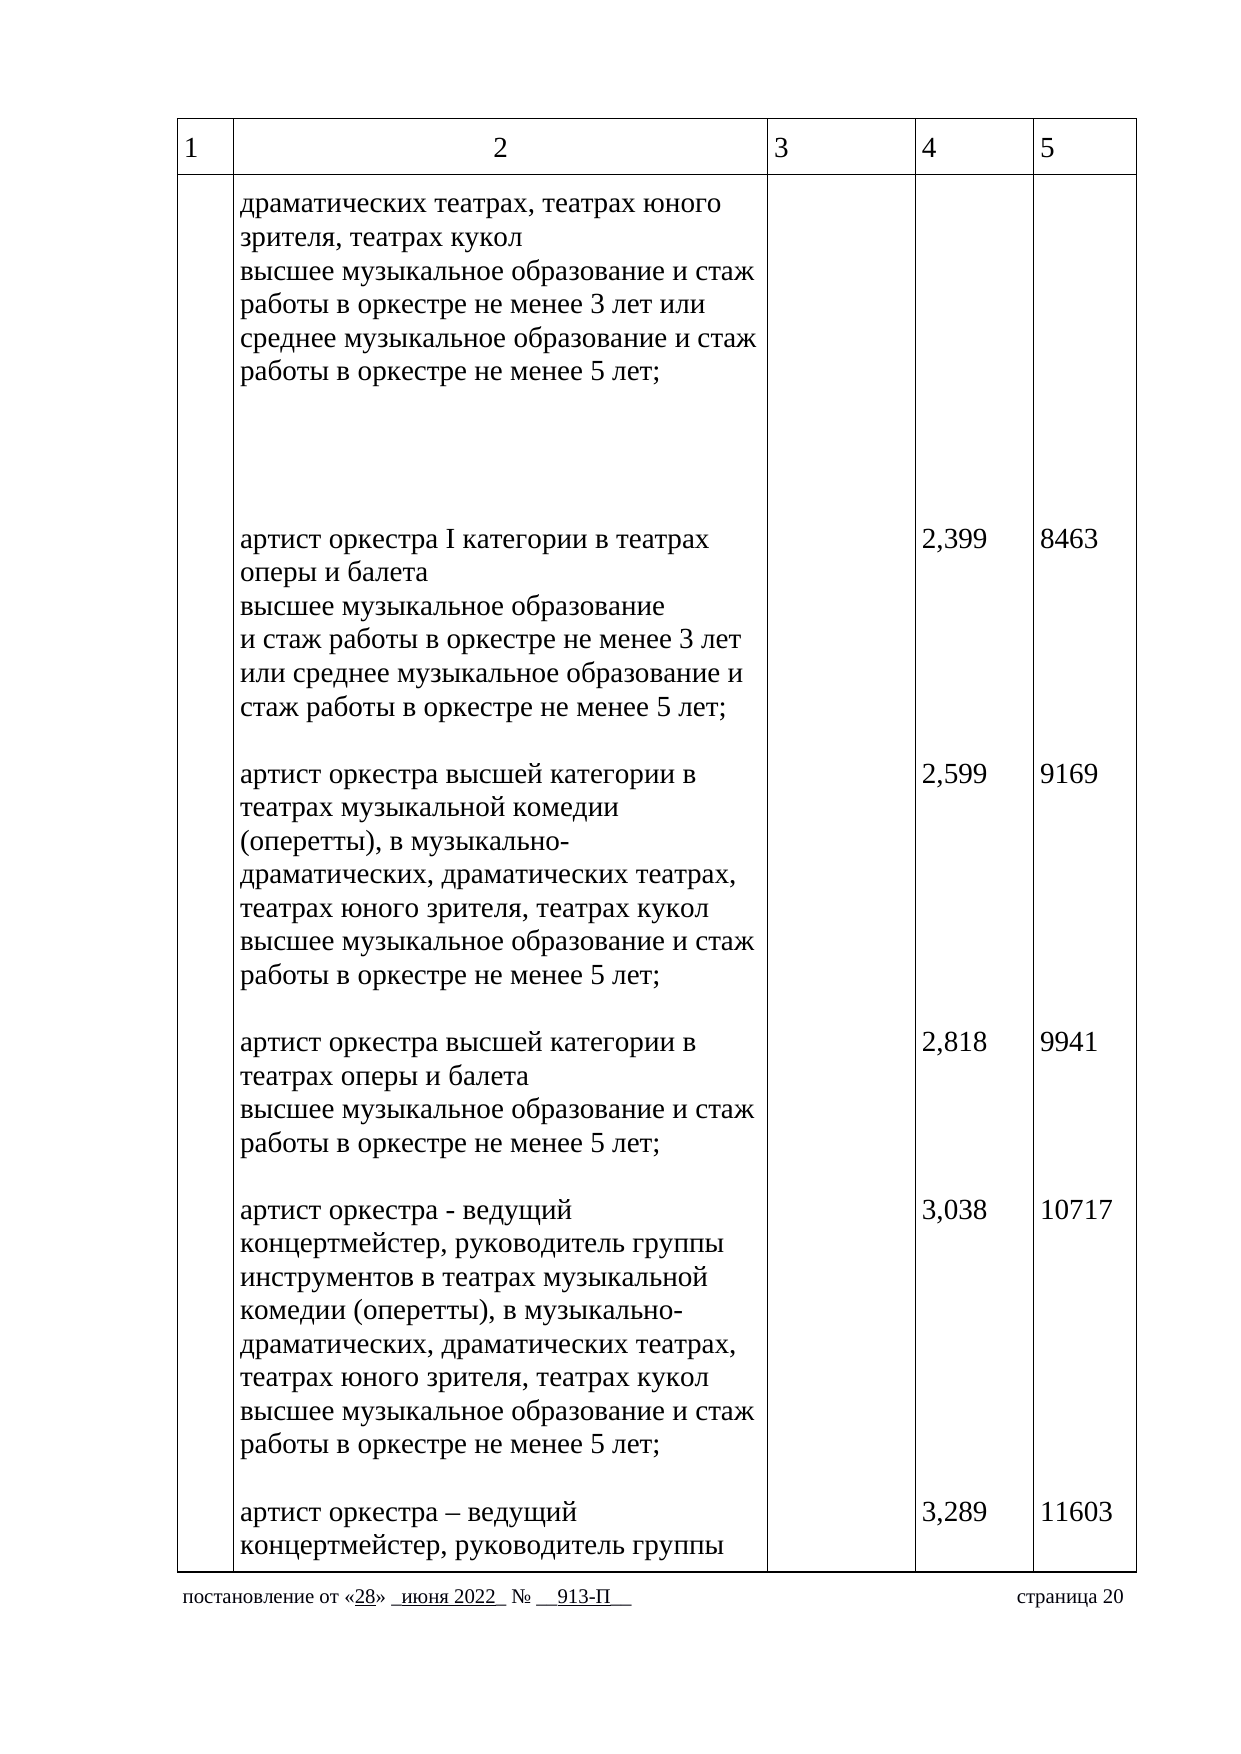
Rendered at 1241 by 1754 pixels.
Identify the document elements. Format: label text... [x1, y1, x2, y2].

table_cell 7014 7712 8463 9169 9941 10717 11603 [1034, 175, 1136, 1571]
table_cell [768, 175, 915, 1571]
table_header 2 [234, 119, 767, 174]
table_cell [234, 175, 767, 1571]
table_header 4 [916, 119, 1033, 174]
table_header 3 [768, 119, 915, 174]
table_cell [916, 175, 1033, 1571]
table_header 1 [178, 119, 233, 174]
table_header 5 [1034, 119, 1136, 174]
